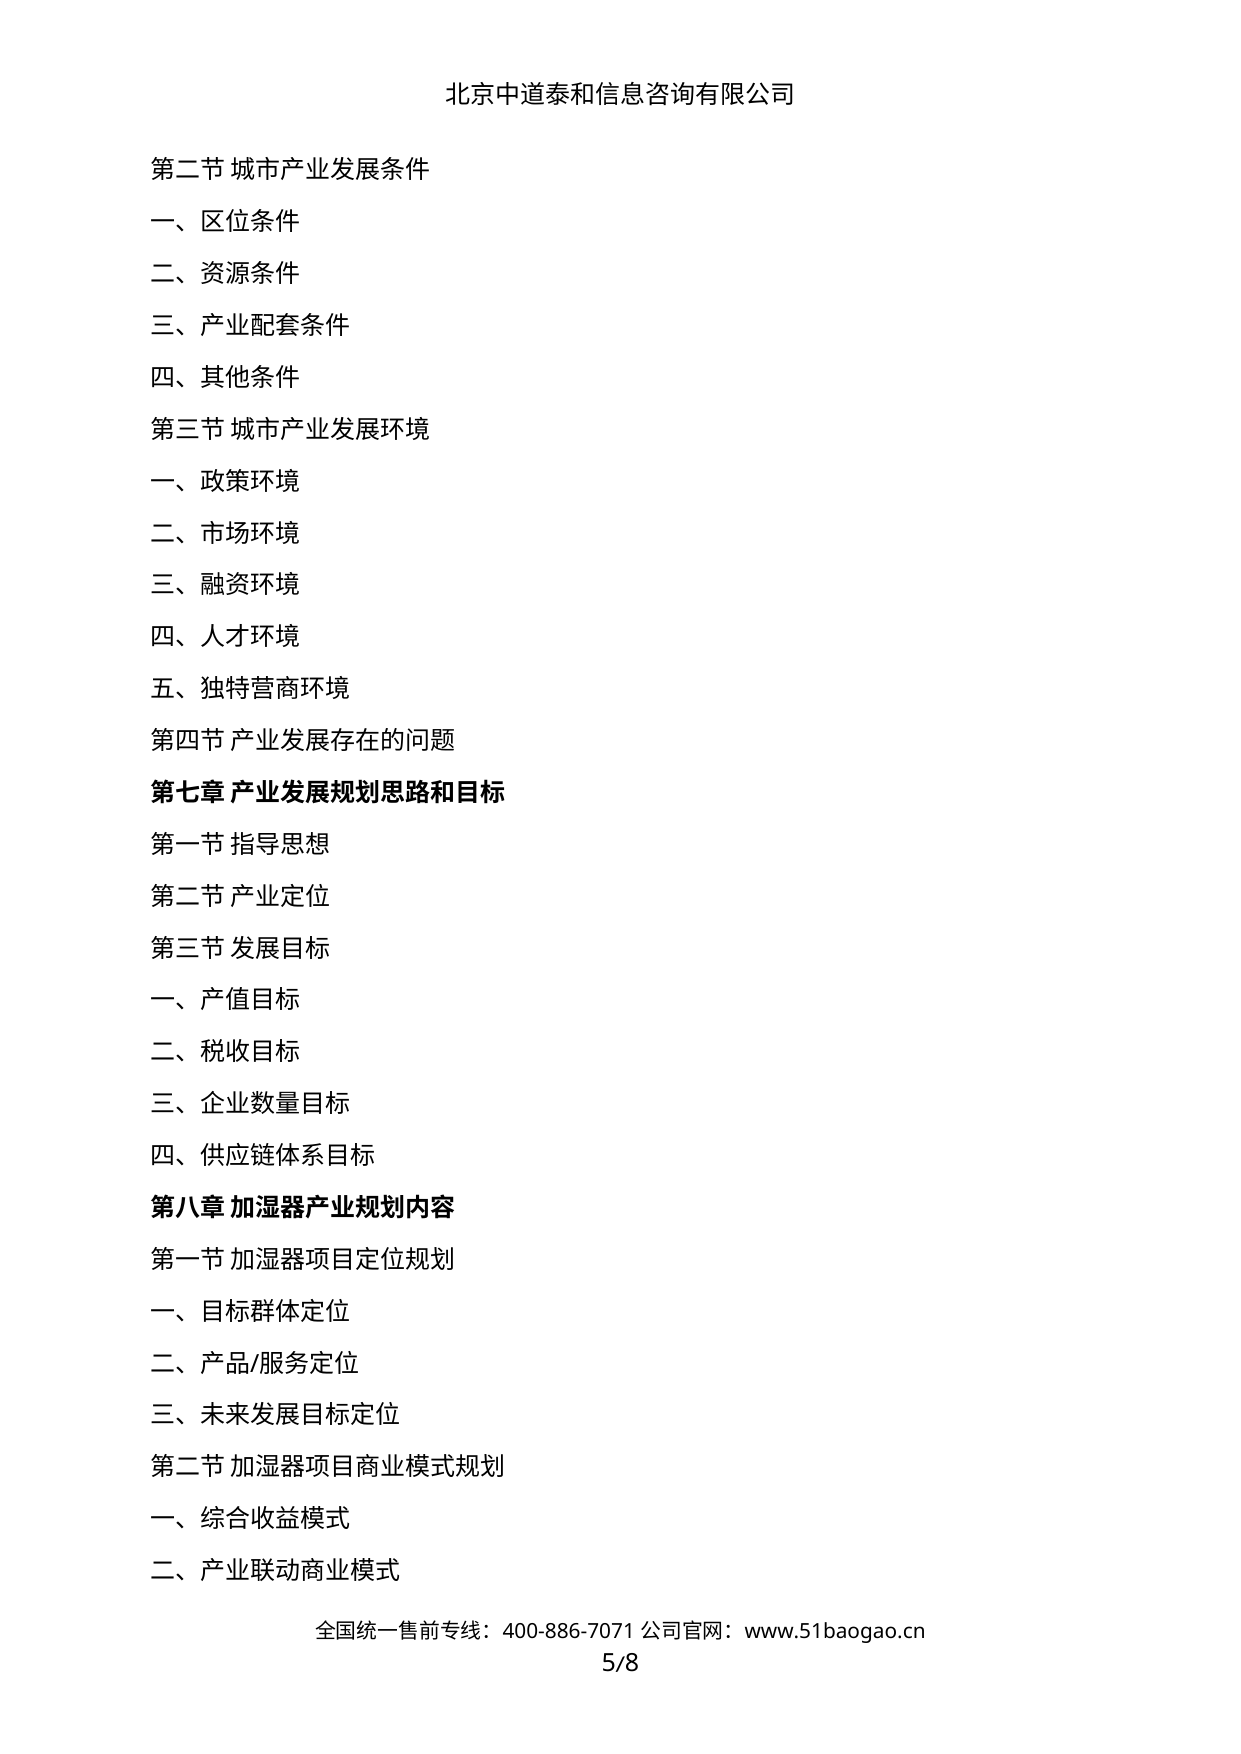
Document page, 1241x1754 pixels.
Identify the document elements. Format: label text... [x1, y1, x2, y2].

text 第四节 产业发展存在的问题 [150, 721, 1090, 757]
text 三、未来发展目标定位 [150, 1395, 1090, 1431]
text 三、产业配套条件 [150, 306, 1090, 342]
text 第二节 城市产业发展条件 [150, 150, 1090, 186]
text 一、产值目标 [150, 980, 1090, 1016]
text 三、企业数量目标 [150, 1084, 1090, 1120]
text 二、市场环境 [150, 513, 1090, 549]
text 第七章 产业发展规划思路和目标 [150, 772, 1090, 809]
text 第八章 加湿器产业规划内容 [150, 1187, 1090, 1224]
text 四、供应链体系目标 [150, 1136, 1090, 1172]
text 二、产业联动商业模式 [150, 1551, 1090, 1587]
text 五、独特营商环境 [150, 669, 1090, 705]
text 二、资源条件 [150, 254, 1090, 290]
text 第二节 加湿器项目商业模式规划 [150, 1447, 1090, 1483]
text 第二节 产业定位 [150, 876, 1090, 912]
text 一、区位条件 [150, 202, 1090, 238]
text 四、人才环境 [150, 617, 1090, 653]
text 第一节 加湿器项目定位规划 [150, 1239, 1090, 1276]
text 第三节 发展目标 [150, 928, 1090, 964]
text 一、政策环境 [150, 461, 1090, 497]
text 三、融资环境 [150, 565, 1090, 601]
text 第三节 城市产业发展环境 [150, 409, 1090, 446]
text 四、其他条件 [150, 357, 1090, 394]
text 第一节 指导思想 [150, 824, 1090, 861]
text 二、税收目标 [150, 1032, 1090, 1068]
text 一、目标群体定位 [150, 1291, 1090, 1327]
text 二、产品/服务定位 [150, 1343, 1090, 1379]
text 一、综合收益模式 [150, 1499, 1090, 1535]
